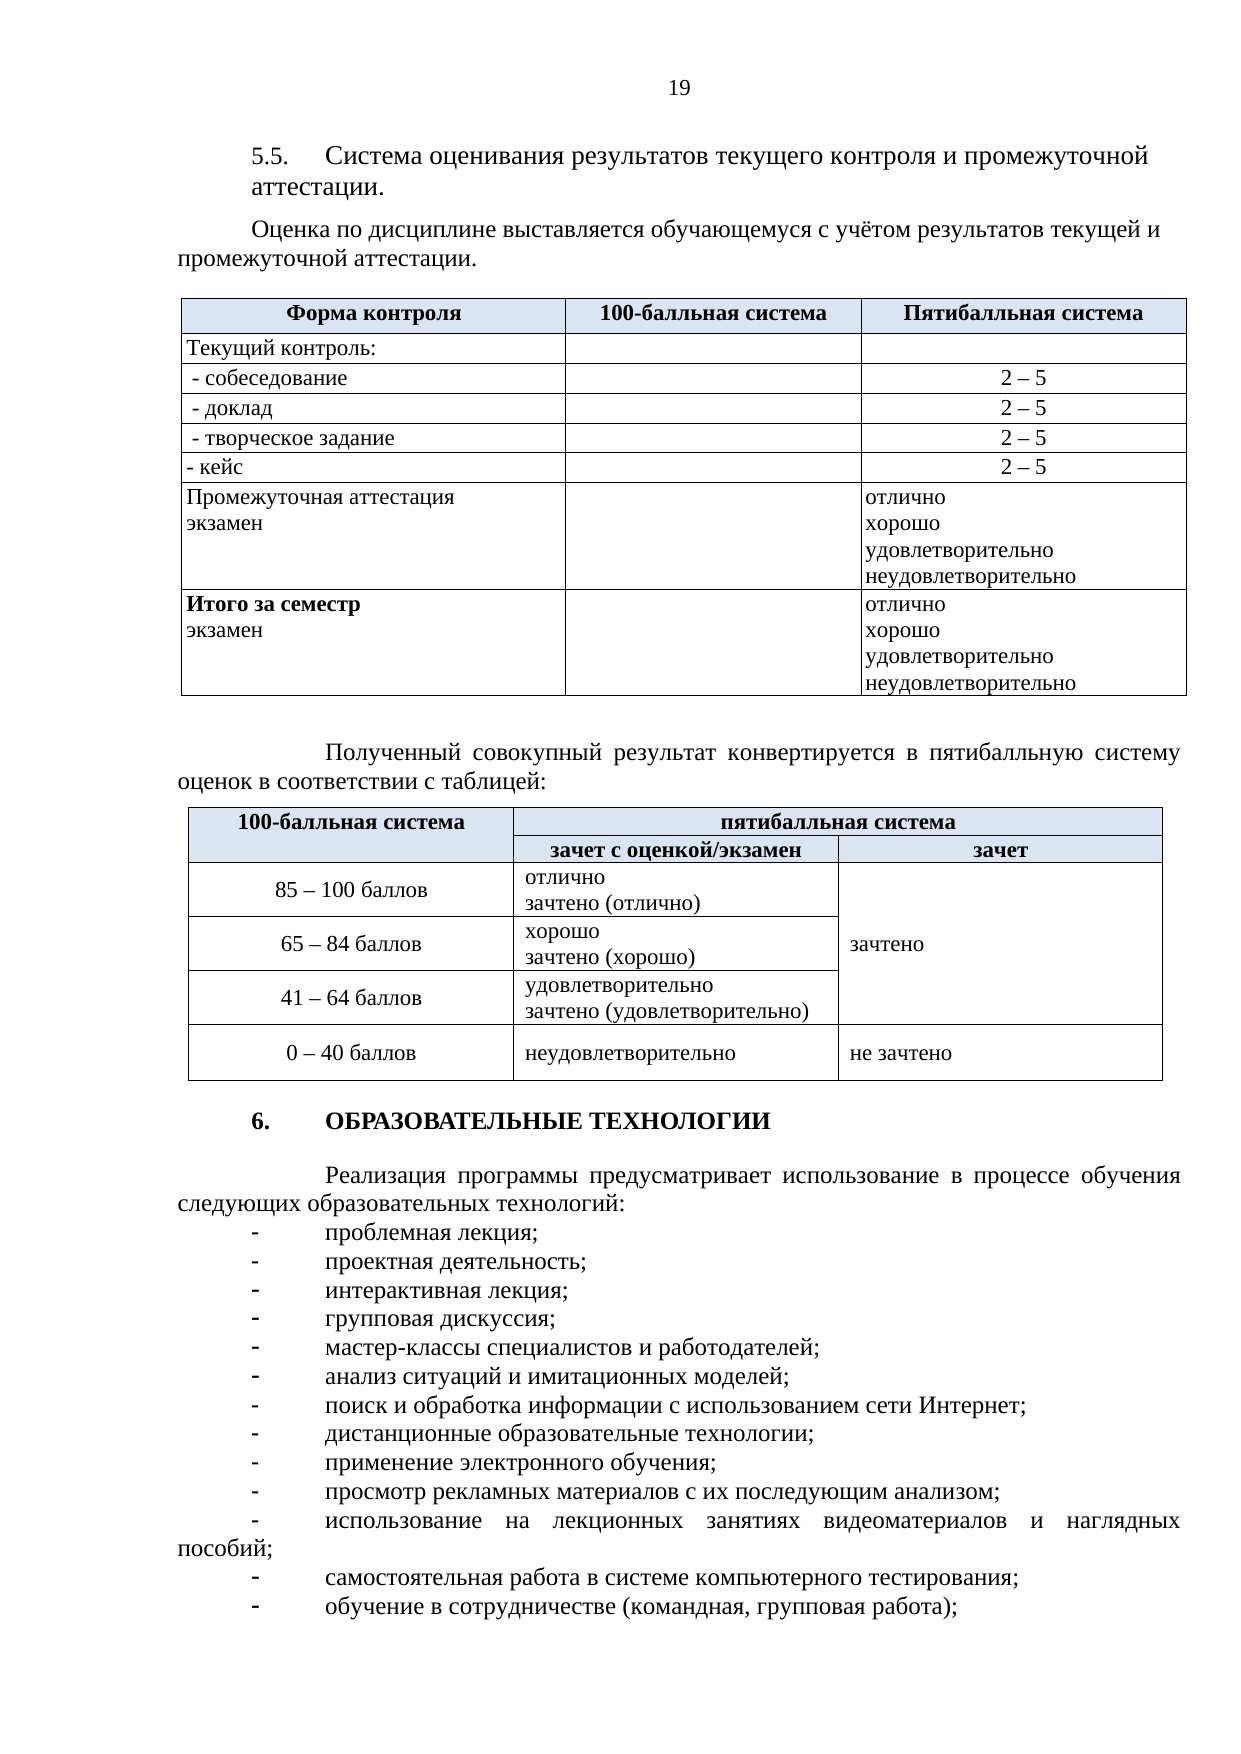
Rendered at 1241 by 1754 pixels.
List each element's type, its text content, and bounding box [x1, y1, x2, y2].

table_header 100-балльная система [566, 299, 861, 333]
table_cell [566, 453, 861, 482]
table_cell удовлетворительно зачтено (удовлетворительно) [514, 971, 838, 1024]
list применение электронного обучения; [177, 1447, 1181, 1476]
table_cell [566, 364, 861, 393]
table_cell [566, 590, 861, 695]
table_cell [566, 394, 861, 422]
list самостоятельная работа в системе компьютерного тестирования; [177, 1562, 1181, 1591]
table_cell Промежуточная аттестация экзамен [182, 483, 565, 588]
list использование на лекционных занятиях видеоматериалов и наглядных пособий; [177, 1505, 1181, 1562]
table_header Пятибалльная система [862, 299, 1186, 333]
table_cell 2 – 5 [862, 424, 1186, 452]
table_cell отлично хорошо удовлетворительно неудовлетворительно [862, 590, 1186, 695]
table_cell 85 – 100 баллов [189, 863, 513, 916]
list поиск и обработка информации с использованием сети Интернет; [177, 1390, 1181, 1418]
list проблемная лекция; [177, 1217, 1181, 1246]
list анализ ситуаций и имитационных моделей; [177, 1361, 1181, 1390]
table_cell хорошо зачтено (хорошо) [514, 917, 838, 970]
list Реализация программы предусматривает использование в процессе обучения следующих образовательных технологий: [177, 1160, 1181, 1217]
table_header Форма контроля [182, 299, 565, 333]
table_cell 41 – 64 баллов [189, 971, 513, 1024]
list проектная деятельность; [177, 1246, 1181, 1275]
table_cell зачет с оценкой/экзамен [514, 836, 838, 862]
table_cell Текущий контроль: [182, 334, 565, 363]
table_cell [566, 424, 861, 452]
table_cell зачет [839, 836, 1162, 862]
table_cell [566, 334, 861, 363]
table_header 100-балльная система [189, 808, 513, 862]
table_cell 2 – 5 [862, 453, 1186, 482]
list обучение в сотрудничестве (командная, групповая работа); [177, 1591, 1181, 1620]
list групповая дискуссия; [177, 1303, 1181, 1332]
list мастер-классы специалистов и работодателей; [177, 1332, 1181, 1361]
table_cell Итого за семестр экзамен [182, 590, 565, 695]
list дистанционные образовательные технологии; [177, 1418, 1181, 1447]
table_cell [566, 483, 861, 588]
table_cell отлично зачтено (отлично) [514, 863, 838, 916]
table_cell отлично хорошо удовлетворительно неудовлетворительно [862, 483, 1186, 588]
table_cell 2 – 5 [862, 364, 1186, 393]
table_cell - творческое задание [182, 424, 565, 452]
list интерактивная лекция; [177, 1275, 1181, 1303]
text Оценка по дисциплине выставляется обучающемуся с учётом результатов текущей и промежуточной аттестации. [177, 214, 1181, 271]
table_cell 2 – 5 [862, 394, 1186, 422]
table_cell - доклад [182, 394, 565, 422]
subtitle ОБРАЗОВАТЕЛЬНЫЕ ТЕХНОЛОГИИ [251, 1106, 1181, 1135]
table_cell 65 – 84 баллов [189, 917, 513, 970]
table_header пятибалльная система [514, 808, 1162, 835]
list Полученный совокупный результат конвертируется в пятибалльную систему оценок в соответствии с таблицей: [177, 737, 1181, 795]
subtitle Система оценивания результатов текущего контроля и промежуточной аттестации. [251, 139, 1181, 201]
table_cell [862, 334, 1186, 363]
table_cell - кейс [182, 453, 565, 482]
table_cell - собеседование [182, 364, 565, 393]
table_cell зачтено [839, 863, 1162, 1024]
table_cell не зачтено [839, 1025, 1162, 1080]
list просмотр рекламных материалов с их последующим анализом; [177, 1476, 1181, 1505]
table_cell 0 – 40 баллов [189, 1025, 513, 1080]
table_cell неудовлетворительно [514, 1025, 838, 1080]
